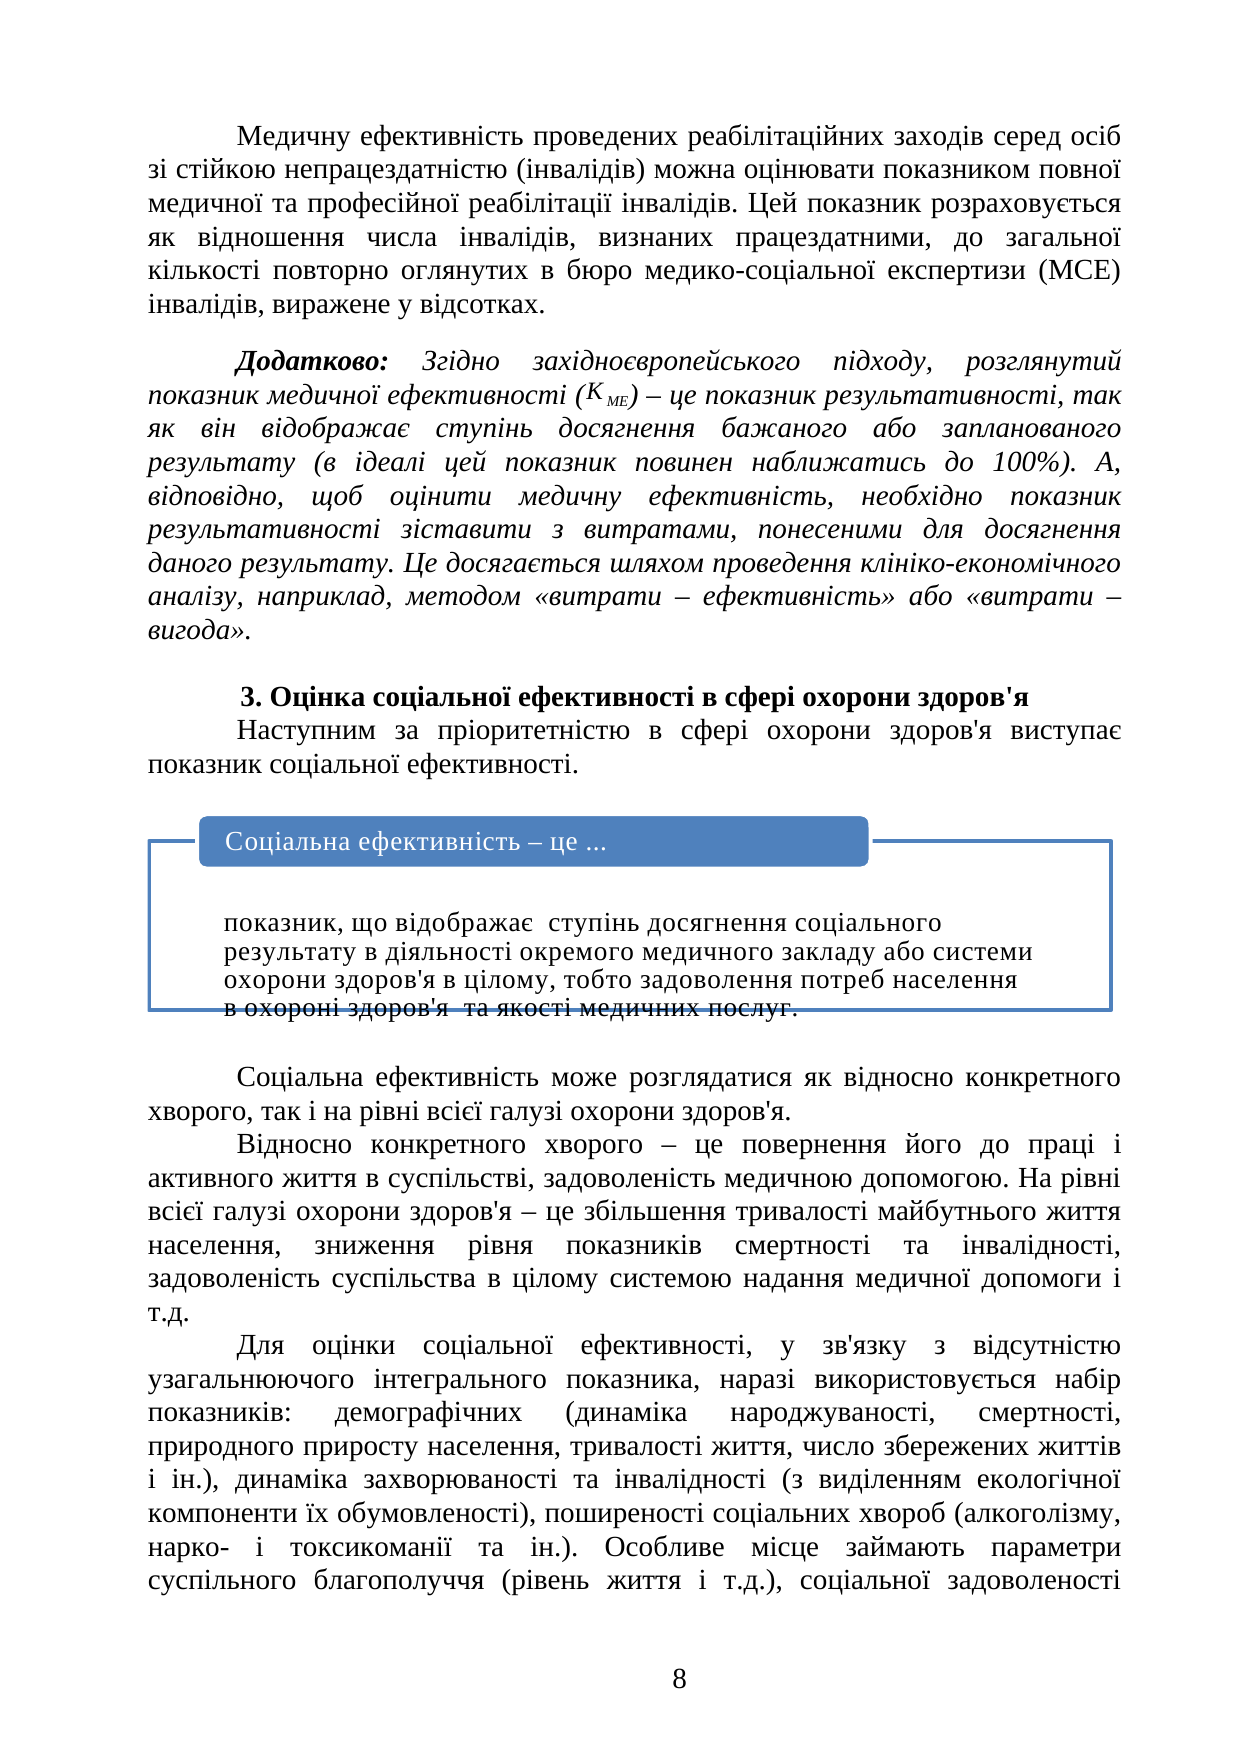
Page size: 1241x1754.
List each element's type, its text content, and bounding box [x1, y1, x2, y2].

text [148, 1327, 1122, 1596]
text Соціальна ефективність може розглядатися як відносно конкретного хворого, так і на рівні всієї галузі охорони здоров'я. [148, 1059, 1122, 1126]
text Відносно конкретного хворого – це повернення його до праці і активного життя в суспільстві, задоволеність медичною допомогою. На рівні всієї галузі охорони здоров'я – це збільшення тривалості майбутнього життя населення, зниження рівня показників смертності та інвалідності, задоволеність суспільства в цілому системою надання медичної допомоги і т.д. [148, 1126, 1122, 1327]
text Наступним за пріоритетністю в сфері охорони здоров'я виступає показник соціальної ефективності. [148, 712, 1122, 779]
text Медичну ефективність проведених реабілітаційних заходів серед осіб зі стійкою непрацездатністю (інвалідів) можна оцінювати показником повної медичної та професійної реабілітації інвалідів. Цей показник розраховується як відношення числа інвалідів, визнаних працездатними, до загальної кількості повторно оглянутих в бюро медико-соціальної експертизи (МСЕ) інвалідів, виражене у відсотках. [148, 118, 1122, 319]
text Додатково: Згідно західноєвропейського підходу, розглянутий показник медичної ефективності () – це показник результативності, так як він відображає ступінь досягнення бажаного або запланованого результату (в ідеалі цей показник повинен наближатись до 100%). А, відповідно, щоб оцінити медичну ефективність, необхідно показник результативності зіставити з витратами, понесеними для досягнення даного результату. Це досягається шляхом проведення клініко-економічного аналізу, наприклад, методом «витрати – ефективність» або «витрати – вигода». [148, 343, 1122, 645]
text 3. Оцінка соціальної ефективності в сфері охорони здоров'я [148, 679, 1122, 712]
